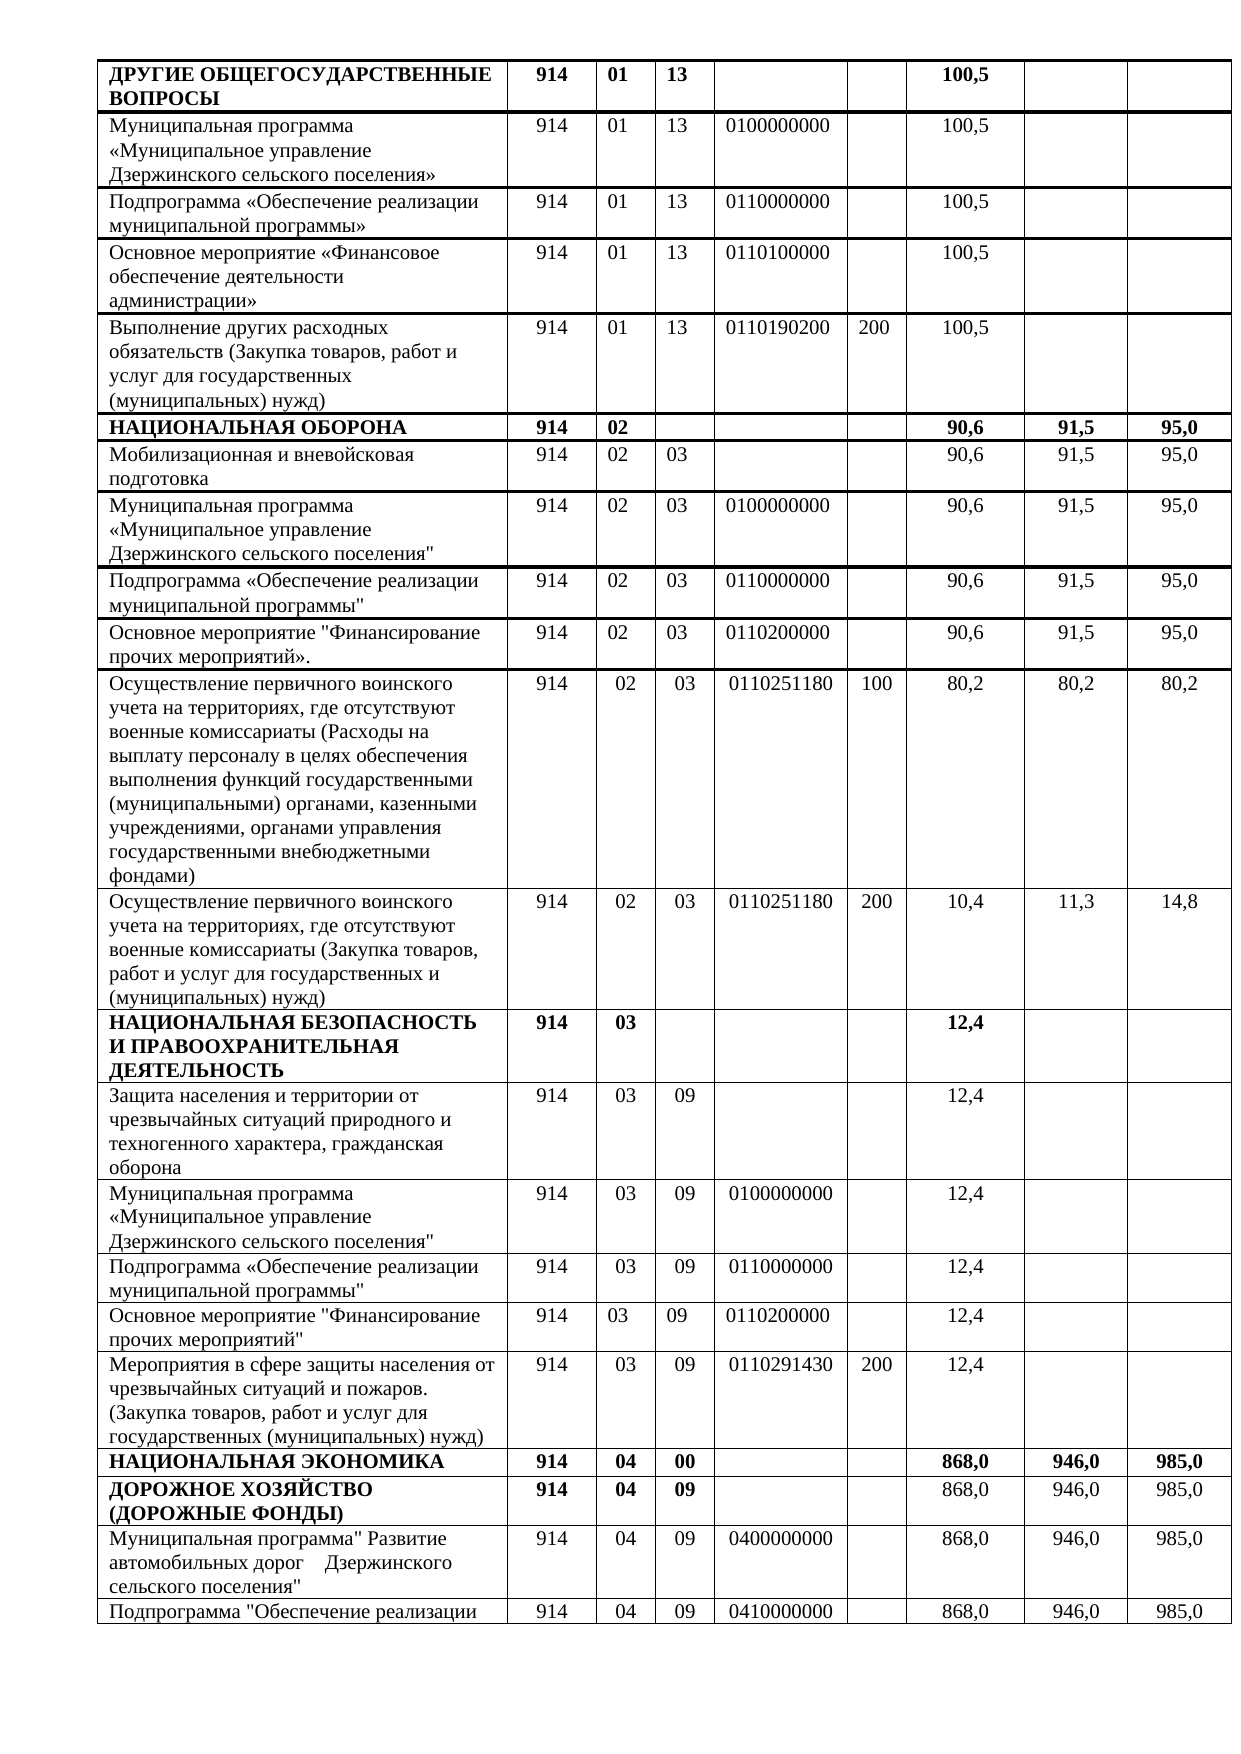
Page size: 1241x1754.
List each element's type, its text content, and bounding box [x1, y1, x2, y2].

table_cell 914 [508, 1352, 596, 1448]
table_cell 100,5 [907, 240, 1024, 312]
table_cell 13 [656, 240, 714, 312]
table_cell [715, 62, 847, 110]
table_cell Осуществление первичного воинского учета на территориях, где отсутствуют военные комиссариаты (Расходы на выплату персоналу в целях обеспечения выполнения функций государственными (муниципальными) органами, казенными учреждениями, органами управления государственными внебюджетными фондами) [98, 671, 507, 887]
table_cell 12,4 [907, 1180, 1024, 1253]
table_cell [1025, 1254, 1127, 1302]
table_cell [656, 415, 714, 439]
table_cell [848, 1303, 906, 1351]
table_cell 01 [597, 240, 655, 312]
table_cell 914 [508, 114, 596, 186]
table_cell [1128, 315, 1231, 412]
table_cell Муниципальная программа «Муниципальное управление Дзержинского сельского поселения" [98, 1180, 507, 1253]
table_cell 0110100000 [715, 240, 847, 312]
table_cell [1025, 315, 1127, 412]
table_cell [1025, 1180, 1127, 1253]
table_cell [1128, 189, 1231, 237]
table_cell 12,4 [907, 1010, 1024, 1082]
table_cell 09 [656, 1180, 714, 1253]
table_cell Муниципальная программа «Муниципальное управление Дзержинского сельского поселения" [98, 493, 507, 565]
table_cell 00 [656, 1449, 714, 1476]
table_cell 91,5 [1025, 620, 1127, 668]
table_cell Мероприятия в сфере защиты населения от чрезвычайных ситуаций и пожаров. (Закупка товаров, работ и услуг для государственных (муниципальных) нужд) [98, 1352, 507, 1448]
table_cell 946,0 [1025, 1526, 1127, 1598]
table_cell 200 [848, 315, 906, 412]
table_cell 01 [597, 315, 655, 412]
table_cell [848, 240, 906, 312]
table_cell 0410000000 [715, 1599, 847, 1623]
table_cell [715, 442, 847, 490]
table_cell 914 [508, 62, 596, 110]
table_cell Подпрограмма «Обеспечение реализации муниципальной программы" [98, 1254, 507, 1302]
table_cell 03 [597, 1180, 655, 1253]
table_cell НАЦИОНАЛЬНАЯ ОБОРОНА [98, 415, 507, 439]
table_cell 01 [597, 189, 655, 237]
table_cell [1128, 114, 1231, 186]
table_cell Подпрограмма «Обеспечение реализации муниципальной программы» [98, 189, 507, 237]
table_cell 01 [597, 114, 655, 186]
table_cell 95,0 [1128, 569, 1231, 617]
table_cell 02 [597, 569, 655, 617]
table_cell 03 [597, 1303, 655, 1351]
table_cell 914 [508, 1526, 596, 1598]
table_cell [1025, 1352, 1127, 1448]
table_cell [1025, 1010, 1127, 1082]
table_cell 0100000000 [715, 1180, 847, 1253]
table_cell 100,5 [907, 189, 1024, 237]
table_cell 100,5 [907, 315, 1024, 412]
table_cell 0100000000 [715, 114, 847, 186]
table_cell 914 [508, 493, 596, 565]
table_cell [848, 442, 906, 490]
table_cell 914 [508, 1010, 596, 1082]
table_cell 0110000000 [715, 1254, 847, 1302]
table_cell 90,6 [907, 415, 1024, 439]
table_cell ДРУГИЕ ОБЩЕГОСУДАРСТВЕННЫЕ ВОПРОСЫ [98, 62, 507, 110]
table_cell 91,5 [1025, 569, 1127, 617]
table_cell 0400000000 [715, 1526, 847, 1598]
table_cell 914 [508, 1449, 596, 1476]
table_cell [848, 1599, 906, 1623]
table_cell 914 [508, 189, 596, 237]
table_cell 03 [597, 1083, 655, 1179]
table_cell [715, 1477, 847, 1525]
table_cell 946,0 [1025, 1599, 1127, 1623]
table_cell 914 [508, 1083, 596, 1179]
table_cell [715, 415, 847, 439]
table_cell 80,2 [907, 671, 1024, 887]
table_cell 02 [597, 493, 655, 565]
table_cell 914 [508, 415, 596, 439]
table_cell 13 [656, 315, 714, 412]
table_cell 09 [656, 1477, 714, 1525]
table_cell 03 [656, 671, 714, 887]
table_cell 03 [656, 620, 714, 668]
table_cell [848, 62, 906, 110]
table_cell 95,0 [1128, 620, 1231, 668]
table_cell [848, 493, 906, 565]
table_cell 90,6 [907, 493, 1024, 565]
table_cell 04 [597, 1449, 655, 1476]
table_cell 09 [656, 1254, 714, 1302]
table_cell Мобилизационная и вневойсковая подготовка [98, 442, 507, 490]
table_cell 01 [597, 62, 655, 110]
table_cell 0110291430 [715, 1352, 847, 1448]
table_cell 985,0 [1128, 1599, 1231, 1623]
table_cell 95,0 [1128, 442, 1231, 490]
table_cell 95,0 [1128, 493, 1231, 565]
table_cell 0110200000 [715, 620, 847, 668]
table_cell 12,4 [907, 1352, 1024, 1448]
table_cell 80,2 [1128, 671, 1231, 887]
table_cell 02 [597, 671, 655, 887]
table_cell 0110000000 [715, 189, 847, 237]
table_cell [715, 1010, 847, 1082]
table_cell 90,6 [907, 569, 1024, 617]
table_cell 02 [597, 415, 655, 439]
table_cell 04 [597, 1599, 655, 1623]
table_cell 946,0 [1025, 1449, 1127, 1476]
table_cell 13 [656, 62, 714, 110]
table_cell 12,4 [907, 1083, 1024, 1179]
table_cell 10,4 [907, 889, 1024, 1009]
table_cell [1025, 189, 1127, 237]
table_cell 100,5 [907, 62, 1024, 110]
table_cell 03 [597, 1352, 655, 1448]
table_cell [98, 1599, 507, 1623]
table_cell 91,5 [1025, 442, 1127, 490]
table_cell 100 [848, 671, 906, 887]
table_cell 985,0 [1128, 1526, 1231, 1598]
table_cell Защита населения и территории от чрезвычайных ситуаций природного и техногенного характера, гражданская оборона [98, 1083, 507, 1179]
table_cell 200 [848, 1352, 906, 1448]
table_cell [1128, 1254, 1231, 1302]
table_cell [1128, 1303, 1231, 1351]
table_cell 90,6 [907, 620, 1024, 668]
table_cell 03 [597, 1254, 655, 1302]
table_cell 914 [508, 889, 596, 1009]
table_cell 914 [508, 1599, 596, 1623]
table_cell 914 [508, 1180, 596, 1253]
table_cell 914 [508, 315, 596, 412]
table_cell 03 [656, 442, 714, 490]
table_cell [1128, 1083, 1231, 1179]
table_cell 914 [508, 671, 596, 887]
table_cell 91,5 [1025, 493, 1127, 565]
table_cell [848, 1477, 906, 1525]
table_cell 12,4 [907, 1254, 1024, 1302]
table_cell 0110251180 [715, 671, 847, 887]
table_cell НАЦИОНАЛЬНАЯ БЕЗОПАСНОСТЬ И ПРАВООХРАНИТЕЛЬНАЯ ДЕЯТЕЛЬНОСТЬ [98, 1010, 507, 1082]
table_cell 91,5 [1025, 415, 1127, 439]
table_cell [848, 1254, 906, 1302]
table_cell [715, 1449, 847, 1476]
table_cell 04 [597, 1477, 655, 1525]
table_cell Выполнение других расходных обязательств (Закупка товаров, работ и услуг для государственных (муниципальных) нужд) [98, 315, 507, 412]
table_cell 0110251180 [715, 889, 847, 1009]
table_cell [1025, 1303, 1127, 1351]
table_cell 914 [508, 620, 596, 668]
table_cell 914 [508, 569, 596, 617]
table_cell 914 [508, 240, 596, 312]
table_cell 985,0 [1128, 1477, 1231, 1525]
table_cell Осуществление первичного воинского учета на территориях, где отсутствуют военные комиссариаты (Закупка товаров, работ и услуг для государственных и (муниципальных) нужд) [98, 889, 507, 1009]
table_cell 0110190200 [715, 315, 847, 412]
table_cell 04 [597, 1526, 655, 1598]
table_cell [848, 1180, 906, 1253]
table_cell 200 [848, 889, 906, 1009]
table_cell 90,6 [907, 442, 1024, 490]
table_cell 13 [656, 189, 714, 237]
table_cell 868,0 [907, 1526, 1024, 1598]
table_cell 03 [656, 889, 714, 1009]
table_cell 914 [508, 442, 596, 490]
table_cell [848, 620, 906, 668]
table_cell [848, 114, 906, 186]
table_cell [1128, 240, 1231, 312]
table_cell 100,5 [907, 114, 1024, 186]
table_cell 985,0 [1128, 1449, 1231, 1476]
table_cell [848, 1526, 906, 1598]
table_cell 09 [656, 1352, 714, 1448]
table_cell Муниципальная программа «Муниципальное управление Дзержинского сельского поселения» [98, 114, 507, 186]
table_cell Основное мероприятие "Финансирование прочих мероприятий». [98, 620, 507, 668]
table_cell 02 [597, 442, 655, 490]
table_cell 914 [508, 1303, 596, 1351]
table_cell 868,0 [907, 1449, 1024, 1476]
table_cell Подпрограмма «Обеспечение реализации муниципальной программы" [98, 569, 507, 617]
table_cell [715, 1083, 847, 1179]
table_cell 946,0 [1025, 1477, 1127, 1525]
table_cell Основное мероприятие «Финансовое обеспечение деятельности администрации» [98, 240, 507, 312]
table_cell НАЦИОНАЛЬНАЯ ЭКОНОМИКА [98, 1449, 507, 1476]
table_cell 02 [597, 620, 655, 668]
table_cell Муниципальная программа" Развитие автомобильных дорог Дзержинского сельского поселения" [98, 1526, 507, 1598]
table_cell 03 [656, 569, 714, 617]
table_cell 03 [656, 493, 714, 565]
table_cell 914 [508, 1254, 596, 1302]
table_cell [1025, 240, 1127, 312]
table_cell 95,0 [1128, 415, 1231, 439]
table_cell 02 [597, 889, 655, 1009]
table_cell 13 [656, 114, 714, 186]
table_cell [848, 415, 906, 439]
table_cell 11,3 [1025, 889, 1127, 1009]
table_cell 14,8 [1128, 889, 1231, 1009]
table_cell 09 [656, 1083, 714, 1179]
table_cell 0110000000 [715, 569, 847, 617]
table_cell 0110200000 [715, 1303, 847, 1351]
table_cell 09 [656, 1303, 714, 1351]
table_cell Основное мероприятие "Финансирование прочих мероприятий" [98, 1303, 507, 1351]
table_cell [1025, 62, 1127, 110]
table_cell [848, 1010, 906, 1082]
table_cell 03 [597, 1010, 655, 1082]
table_cell [656, 1010, 714, 1082]
table_cell [1025, 1083, 1127, 1179]
table_cell 868,0 [907, 1477, 1024, 1525]
table_cell 09 [656, 1599, 714, 1623]
table_cell [848, 189, 906, 237]
table_cell [1128, 1180, 1231, 1253]
table_cell 914 [508, 1477, 596, 1525]
table_cell [848, 569, 906, 617]
table_cell 868,0 [907, 1599, 1024, 1623]
table_cell 80,2 [1025, 671, 1127, 887]
table_cell 12,4 [907, 1303, 1024, 1351]
table_cell 09 [656, 1526, 714, 1598]
table_cell [1128, 1352, 1231, 1448]
table_cell 0100000000 [715, 493, 847, 565]
table_cell [1025, 114, 1127, 186]
table_cell [848, 1083, 906, 1179]
table_cell [1128, 62, 1231, 110]
table_cell [1128, 1010, 1231, 1082]
table_cell ДОРОЖНОЕ ХОЗЯЙСТВО (ДОРОЖНЫЕ ФОНДЫ) [98, 1477, 507, 1525]
table_cell [848, 1449, 906, 1476]
